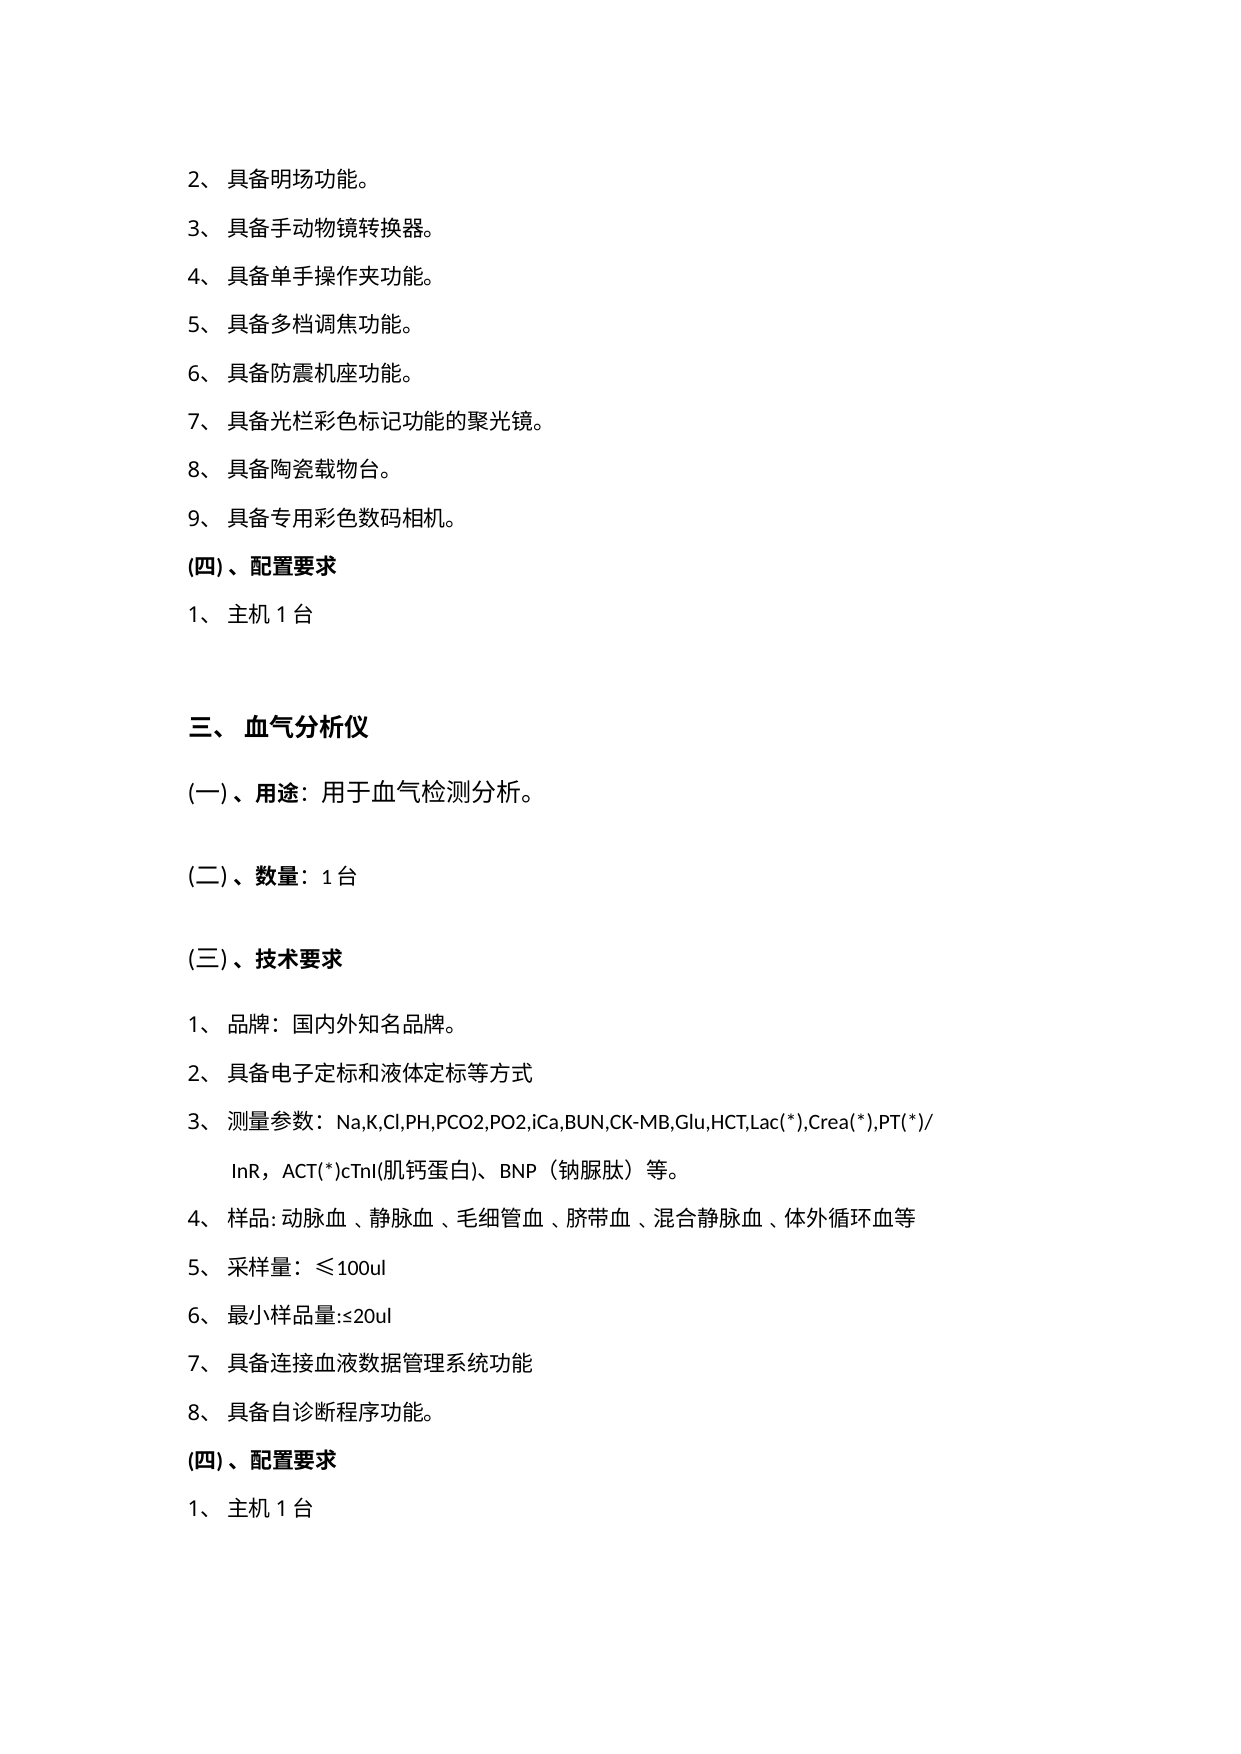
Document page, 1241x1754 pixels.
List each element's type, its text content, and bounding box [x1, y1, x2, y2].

list 、配置要求 [187, 549, 1053, 581]
list 测量参数：Na,K,Cl,PH,PCO2,PO2,iCa,BUN,CK-MB,Glu,HCT,Lac(*),Crea(*),PT(*)/InR，ACT(*)cTnI(肌钙蛋白)、BNP（钠脲肽）等。 [187, 1104, 1053, 1185]
list 品牌：国内外知名品牌。 [187, 1007, 1053, 1039]
list 具备明场功能。 [187, 162, 1053, 194]
list 具备防震机座功能。 [187, 355, 1053, 388]
list 具备电子定标和液体定标等方式 [187, 1055, 1053, 1088]
list 主机 1台 [187, 1491, 1053, 1523]
list 采样量：≤100ul [187, 1249, 1053, 1282]
list 样品: 动脉血﹑静脉血﹑毛细管血﹑脐带血﹑混合静脉血﹑体外循环血等 [187, 1201, 1053, 1233]
list 具备自诊断程序功能。 [187, 1394, 1053, 1427]
list 最小样品量:≤20ul [187, 1297, 1053, 1330]
list 具备多档调焦功能。 [187, 307, 1053, 339]
list 具备单手操作夹功能。 [187, 259, 1053, 291]
list 具备手动物镜转换器。 [187, 210, 1053, 243]
list 、配置要求 [187, 1442, 1053, 1475]
list 具备光栏彩色标记功能的聚光镜。 [187, 404, 1053, 436]
list 血气分析仪 [188, 693, 1053, 758]
list 具备连接血液数据管理系统功能 [187, 1346, 1053, 1378]
list 具备陶瓷载物台。 [187, 452, 1053, 484]
list 具备专用彩色数码相机。 [187, 500, 1053, 533]
list 、用途：用于血气检测分析。 [187, 758, 1053, 823]
list 、技术要求 [187, 924, 1053, 989]
list 主机 1台 [187, 597, 1053, 629]
list 、数量：1台 [187, 841, 1053, 906]
